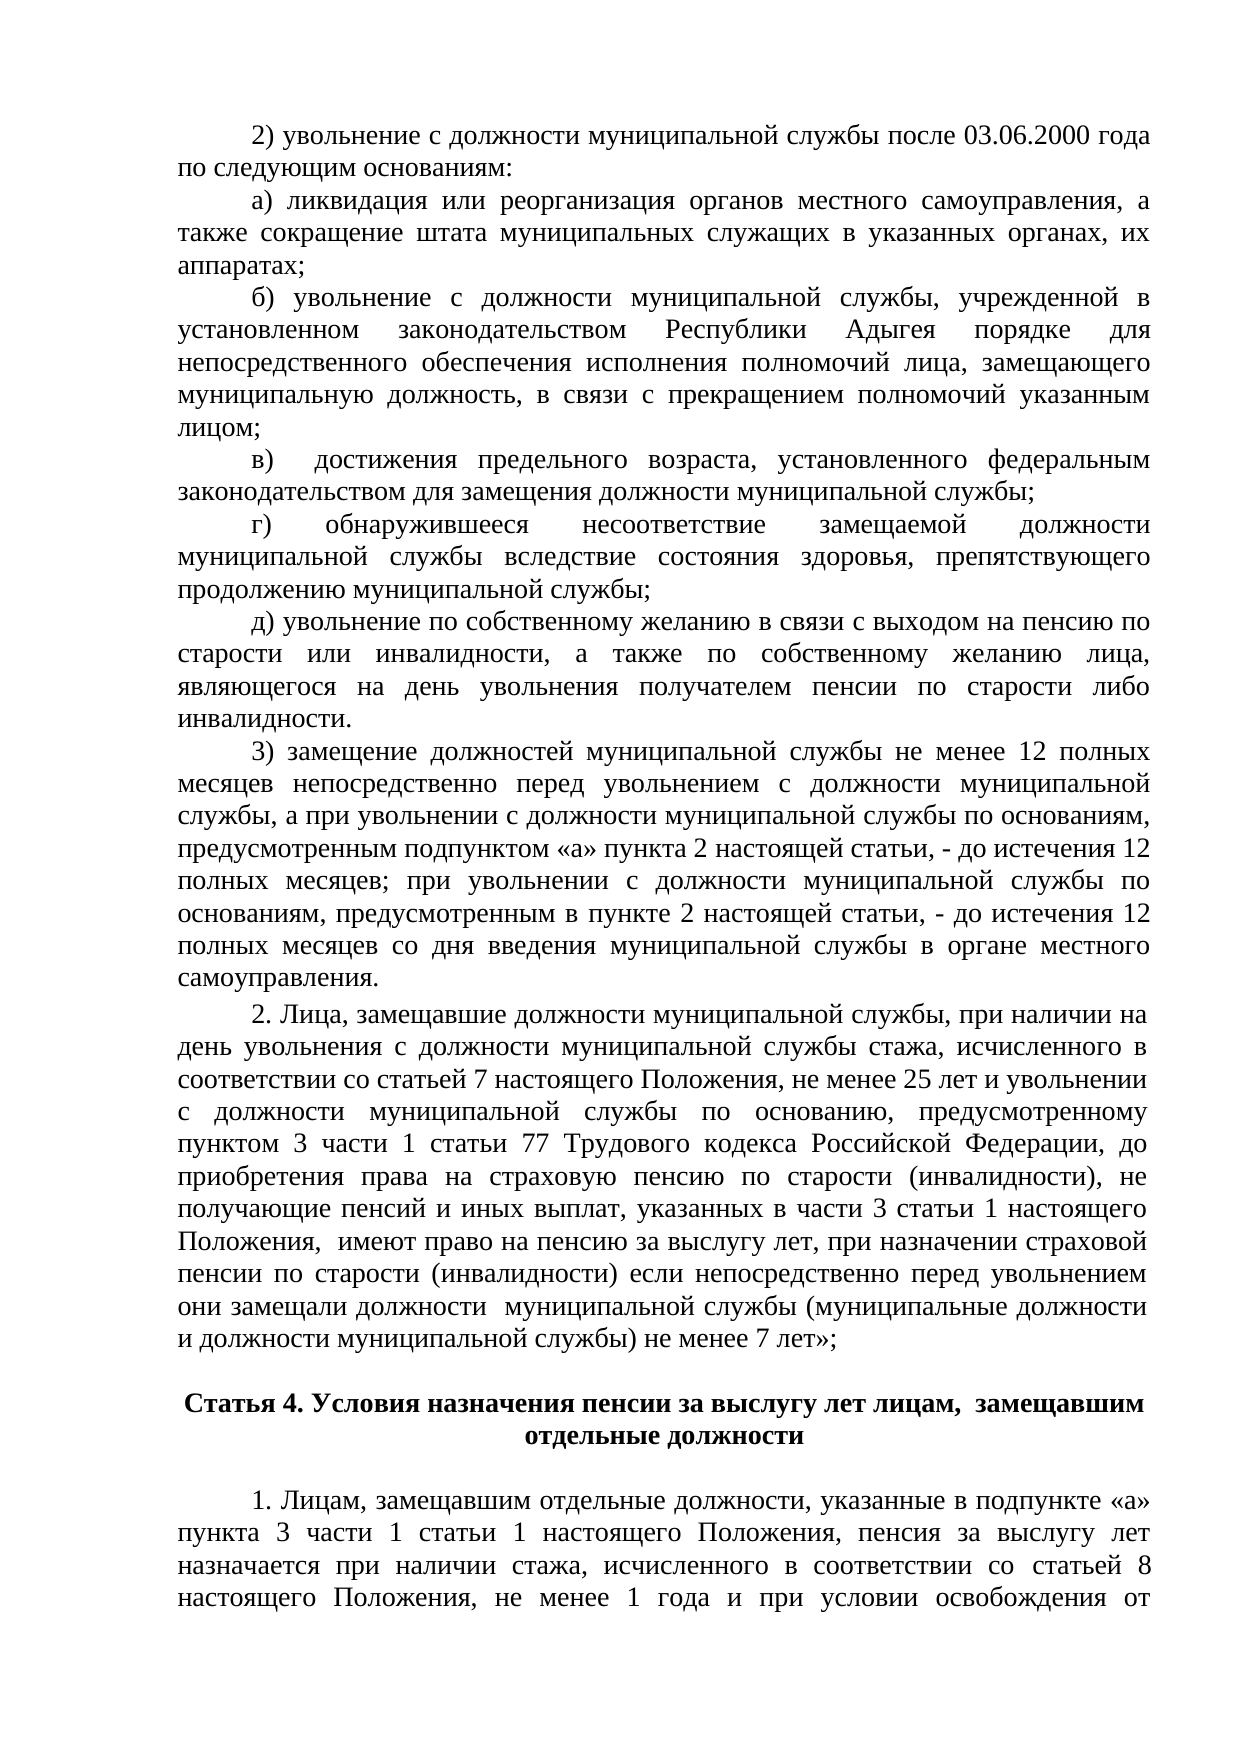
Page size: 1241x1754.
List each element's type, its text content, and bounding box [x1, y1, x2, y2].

text Статья 4. Условия назначения пенсии за выслугу лет лицам, замещавшим отдельные должности [177, 1386, 1152, 1451]
text в) достижения предельного возраста, установленного федеральным законодательством для замещения должности муниципальной службы; [177, 442, 1152, 507]
text г) обнаружившееся несоответствие замещаемой должности муниципальной службы вследствие состояния здоровья, препятствующего продолжению муниципальной службы; [177, 507, 1152, 604]
text 2) увольнение с должности муниципальной службы после 03.06.2000 года по следующим основаниям: [177, 118, 1152, 183]
text б) увольнение с должности муниципальной службы, учрежденной в установленном законодательством Республики Адыгея порядке для непосредственного обеспечения исполнения полномочий лица, замещающего муниципальную должность, в связи с прекращением полномочий указанным лицом; [177, 280, 1152, 442]
text а) ликвидация или реорганизация органов местного самоуправления, а также сокращение штата муниципальных служащих в указанных органах, их аппаратах; [177, 183, 1152, 280]
text д) увольнение по собственному желанию в связи с выходом на пенсию по старости или инвалидности, а также по собственному желанию лица, являющегося на день увольнения получателем пенсии по старости либо инвалидности. [177, 604, 1152, 734]
subtitle 2. Лица, замещавшие должности муниципальной службы, при наличии на день увольнения с должности муниципальной службы стажа, исчисленного в соответствии со статьей 7 настоящего Положения, не менее 25 лет и увольнении с должности муниципальной службы по основанию, предусмотренному пунктом 3 части 1 статьи 77 Трудового кодекса Российской Федерации, до приобретения права на страховую пенсию по старости (инвалидности), не получающие пенсий и иных выплат, указанных в части 3 статьи 1 настоящего Положения, имеют право на пенсию за выслугу лет, при назначении страховой пенсии по старости (инвалидности) если непосредственно перед увольнением они замещали должности муниципальной службы (муниципальные должности и должности муниципальной службы) не менее 7 лет»; [177, 997, 1149, 1353]
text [177, 1483, 1152, 1612]
text 3) замещение должностей муниципальной службы не менее 12 полных месяцев непосредственно перед увольнением с должности муниципальной службы, а при увольнении с должности муниципальной службы по основаниям, предусмотренным подпунктом «а» пункта 2 настоящей статьи, - до истечения 12 полных месяцев; при увольнении с должности муниципальной службы по основаниям, предусмотренным в пункте 2 настоящей статьи, - до истечения 12 полных месяцев со дня введения муниципальной службы в органе местного самоуправления. [177, 734, 1152, 993]
